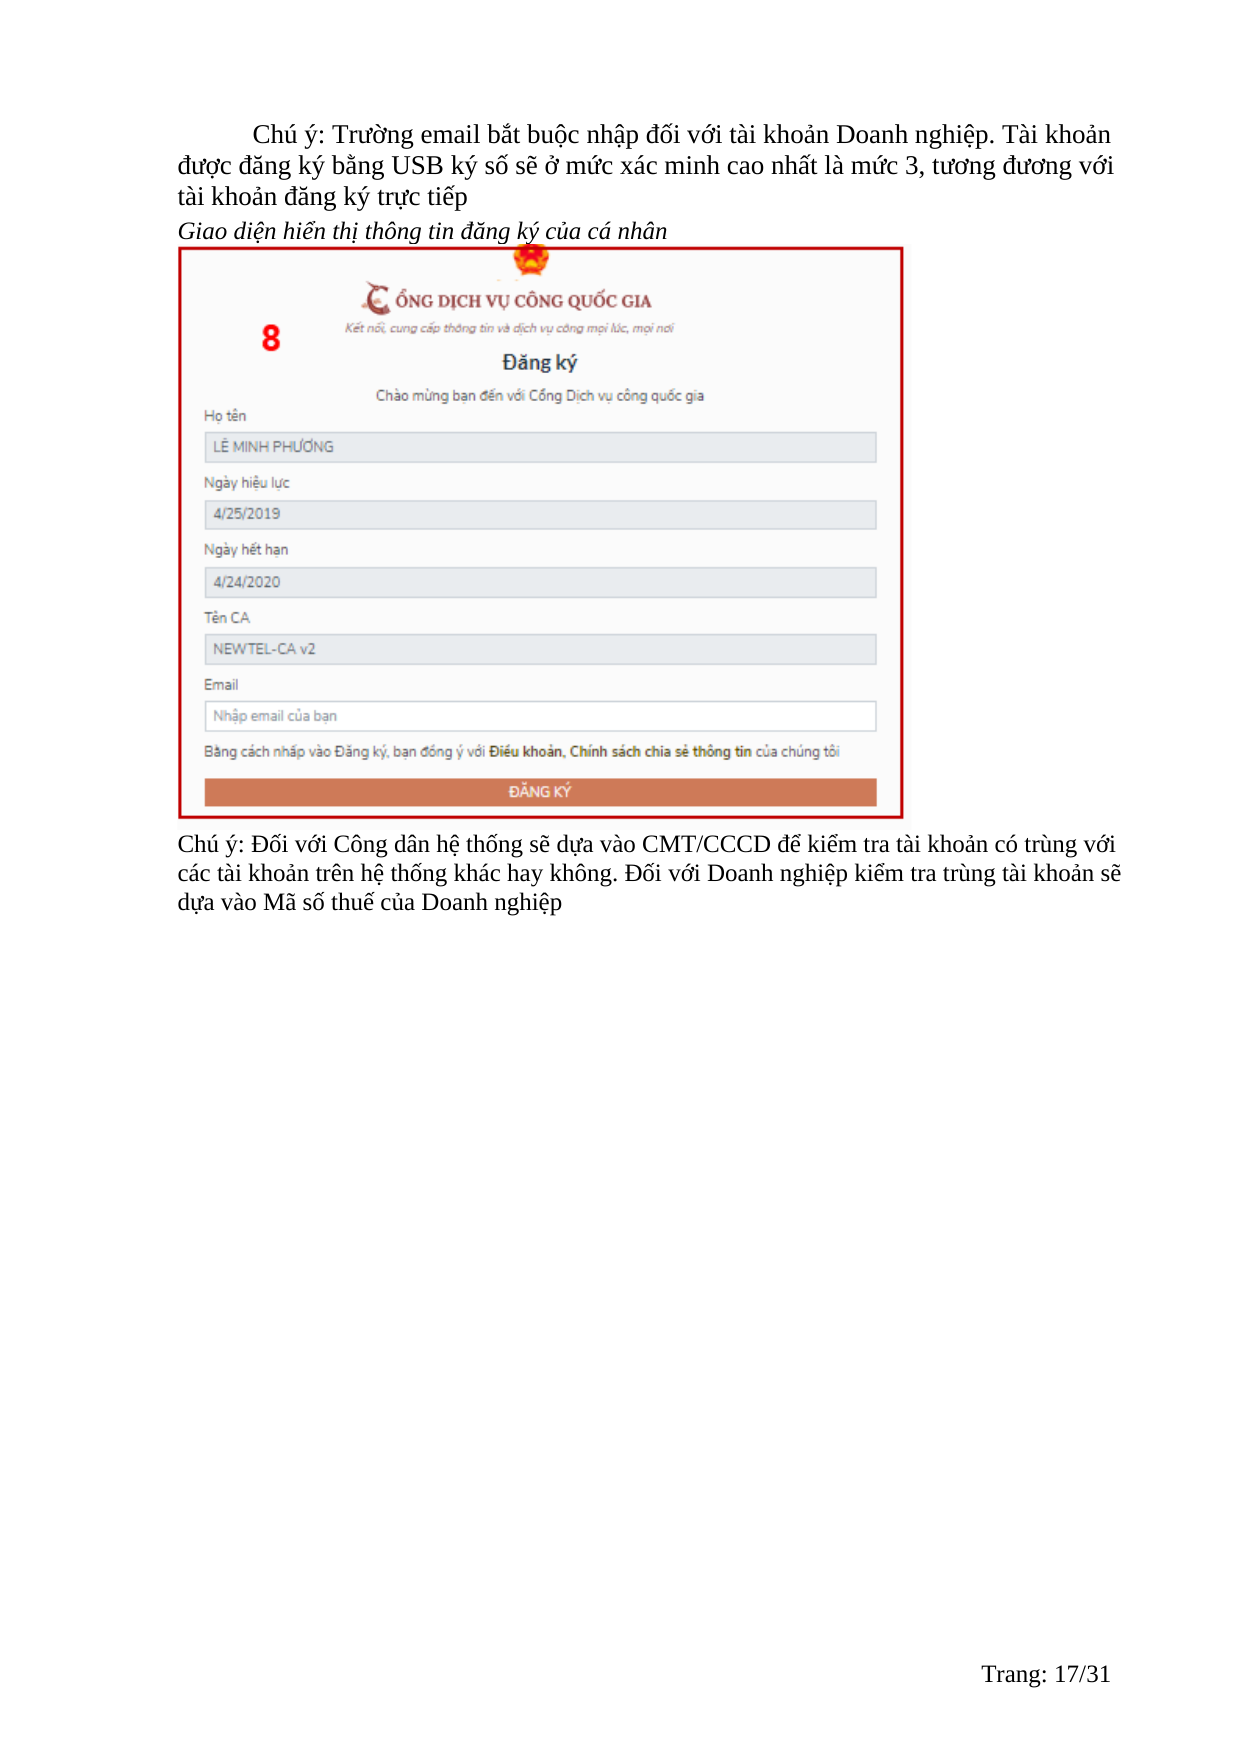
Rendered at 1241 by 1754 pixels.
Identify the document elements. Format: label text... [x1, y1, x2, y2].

subtitle Giao diện hiển thị thông tin đăng ký của cá nhân [177, 216, 1122, 244]
picture [177, 244, 913, 830]
text Chú ý: Đối với Công dân hệ thống sẽ dựa vào CMT/CCCD để kiểm tra tài khoản có trùng với các tài khoản trên hệ thống khác hay không. Đối với Doanh nghiệp kiểm tra trùng tài khoản sẽ dựa vào Mã số thuế của Doanh nghiệp [177, 829, 1122, 916]
text Chú ý: Trường email bắt buộc nhập đối với tài khoản Doanh nghiệp. Tài khoản được đăng ký bằng USB ký số sẽ ở mức xác minh cao nhất là mức 3, tương đương với tài khoản đăng ký trực tiếp [177, 118, 1122, 212]
